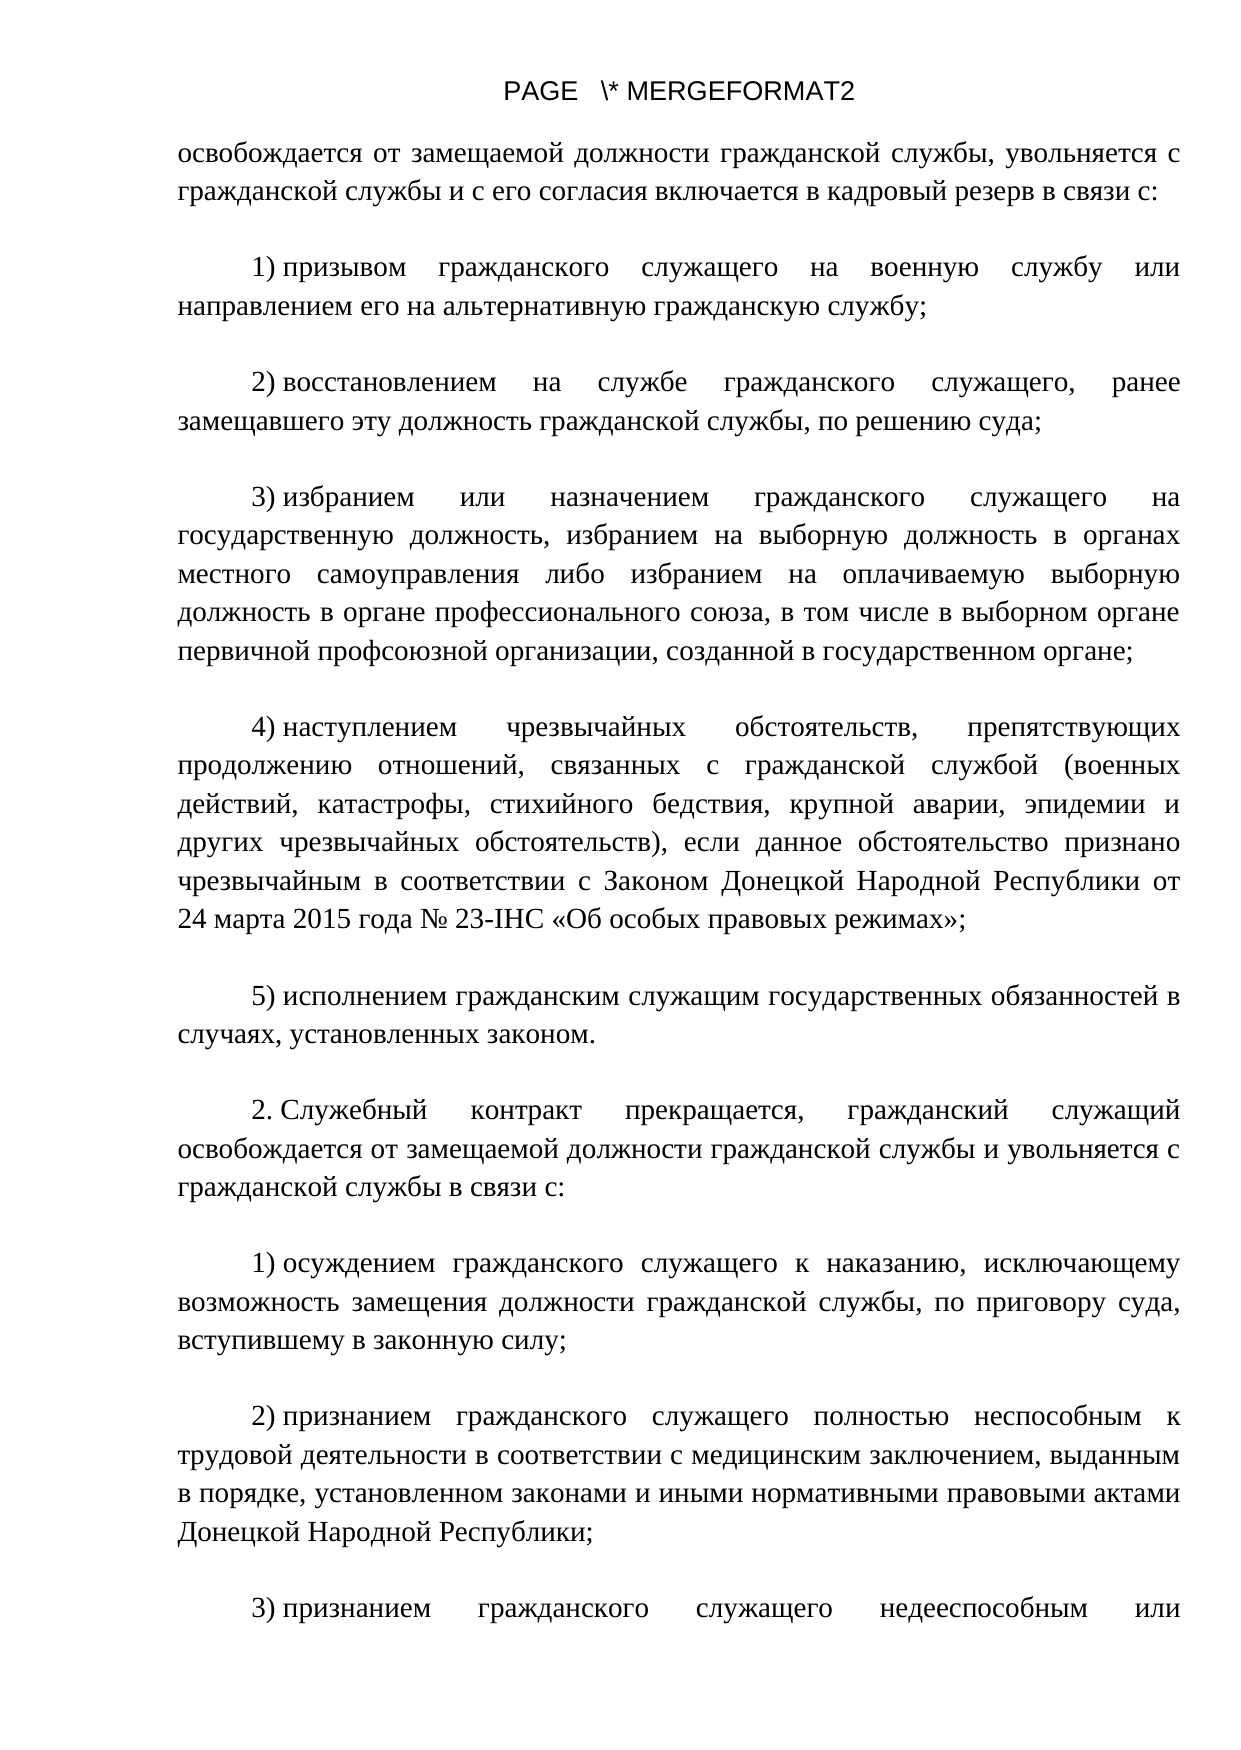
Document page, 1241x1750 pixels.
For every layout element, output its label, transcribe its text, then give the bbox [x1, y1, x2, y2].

text 2. Служебный контракт прекращается, гражданский служащий освобождается от замещаемой должности гражданской службы и увольняется с гражданской службы в связи с: [177, 1092, 1181, 1203]
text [177, 1590, 1181, 1624]
text 2) восстановлением на службе гражданского служащего, ранее замещавшего эту должность гражданской службы, по решению суда; [177, 364, 1181, 436]
text 1) осуждением гражданского служащего к наказанию, исключающему возможность замещения должности гражданской службы, по приговору суда, вступившему в законную силу; [177, 1245, 1181, 1356]
text 3) избранием или назначением гражданского служащего на государственную должность, избранием на выборную должность в органах местного самоуправления либо избранием на оплачиваемую выборную должность в органе профессионального союза, в том числе в выборном органе первичной профсоюзной организации, созданной в государственном органе; [177, 479, 1181, 666]
text 4) наступлением чрезвычайных обстоятельств, препятствующих продолжению отношений, связанных с гражданской службой (военных действий, катастрофы, стихийного бедствия, крупной аварии, эпидемии и других чрезвычайных обстоятельств), если данное обстоятельство признано чрезвычайным в соответствии с Законом Донецкой Народной Республики от 24 марта 2015 года № 23-IНС «Об особых правовых режимах»; [177, 709, 1181, 935]
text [177, 135, 1181, 207]
text 5) исполнением гражданским служащим государственных обязанностей в случаях, установленных законом. [177, 978, 1181, 1050]
text 1) призывом гражданского служащего на военную службу или направлением его на альтернативную гражданскую службу; [177, 249, 1181, 322]
text 2) признанием гражданского служащего полностью неспособным к трудовой деятельности в соответствии с медицинским заключением, выданным в порядке, установленном законами и иными нормативными правовыми актами Донецкой Народной Республики; [177, 1398, 1181, 1548]
